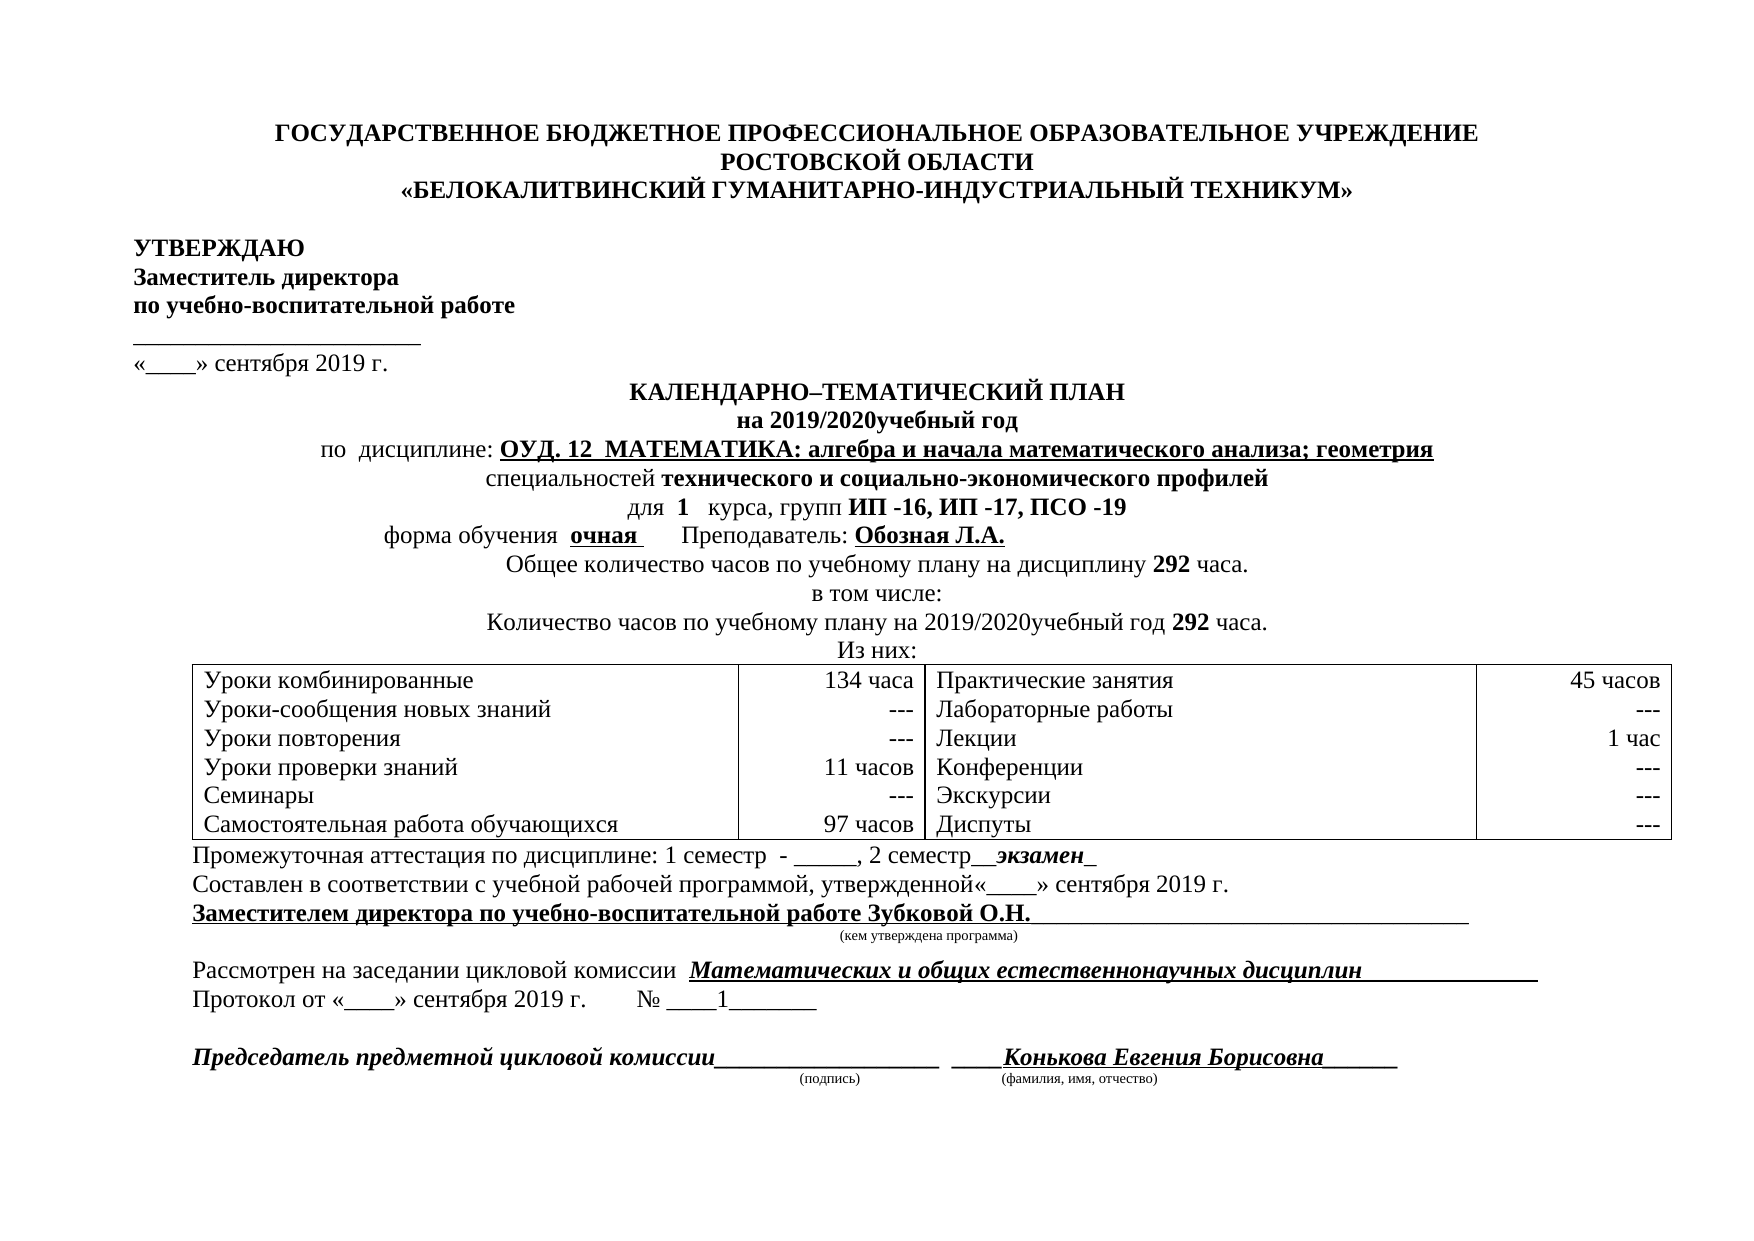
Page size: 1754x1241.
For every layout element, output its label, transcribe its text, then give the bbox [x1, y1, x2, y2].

text в том числе: [89, 578, 1665, 607]
text Промежуточная аттестация по дисциплине: 1 семестр - _____, 2 семестр__экзамен_ [89, 840, 1665, 869]
text _______________________ [89, 319, 1665, 348]
text РОСТОВСКОЙ ОБЛАСТИ [89, 147, 1665, 176]
text Составлен в соответствии с учебной рабочей программой, утвержденной«____» сентября 2019 г. [89, 869, 1665, 898]
text «____» сентября 2019 г. [89, 348, 1665, 377]
text КАЛЕНДАРНО–ТЕМАТИЧЕСКИЙ ПЛАН [89, 377, 1665, 406]
text ГОСУДАРСТВЕННОЕ БЮДЖЕТНОЕ ПРОФЕССИОНАЛЬНОЕ ОБРАЗОВАТЕЛЬНОЕ УЧРЕЖДЕНИЕ [89, 118, 1665, 147]
text Председатель предметной цикловой комиссии__________________ ____Конькова Евгения Борисовна______ [89, 1042, 1665, 1070]
text Рассмотрен на заседании цикловой комиссии Математических и общих естественнонаучных дисциплин______________ [89, 955, 1665, 984]
text Общее количество часов по учебному плану на дисциплину 292 часа. [89, 549, 1665, 578]
table_header Практические занятия Лабораторные работы Лекции Конференции Экскурсии Диспуты [926, 665, 1476, 839]
text (кем утверждена программа) [89, 927, 1665, 955]
text по дисциплине: ОУД. 12 МАТЕМАТИКА: алгебра и начала математического анализа; геометрия [89, 434, 1665, 463]
text специальностей технического и социально-экономического профилей [89, 463, 1665, 492]
table_header Уроки комбинированные Уроки-сообщения новых знаний Уроки повторения Уроки проверки знаний Семинары Самостоятельная работа обучающихся [193, 665, 738, 839]
table_header 134 часа --- --- 11 часов --- 97 часов [739, 665, 924, 839]
table_header 45 часов --- 1 час --- --- --- [1477, 665, 1671, 839]
text по учебно-воспитательной работе [133, 291, 1665, 319]
text «БЕЛОКАЛИТВИНСКИЙ ГУМАНИТАРНО-ИНДУСТРИАЛЬНЫЙ ТЕХНИКУМ» [89, 176, 1665, 204]
text Заместителем директора по учебно-воспитательной работе Зубковой О.Н.___________________________________ [192, 898, 1665, 927]
text Количество часов по учебному плану на 2019/2020учебный год 292 часа. [89, 607, 1665, 636]
text на 2019/2020учебный год [89, 406, 1665, 434]
text форма обучения очная Преподаватель: Обозная Л.А. [310, 521, 1665, 549]
text Протокол от «____» сентября 2019 г. № ____1_______ [89, 984, 1665, 1013]
text УТВЕРЖДАЮ [133, 233, 1665, 262]
text Из них: [89, 636, 1665, 664]
text (подпись) (фамилия, имя, отчество) [649, 1070, 1665, 1099]
text для 1 курса, групп ИП -16, ИП -17, ПСО -19 [89, 492, 1665, 521]
text Заместитель директора [133, 262, 1665, 291]
